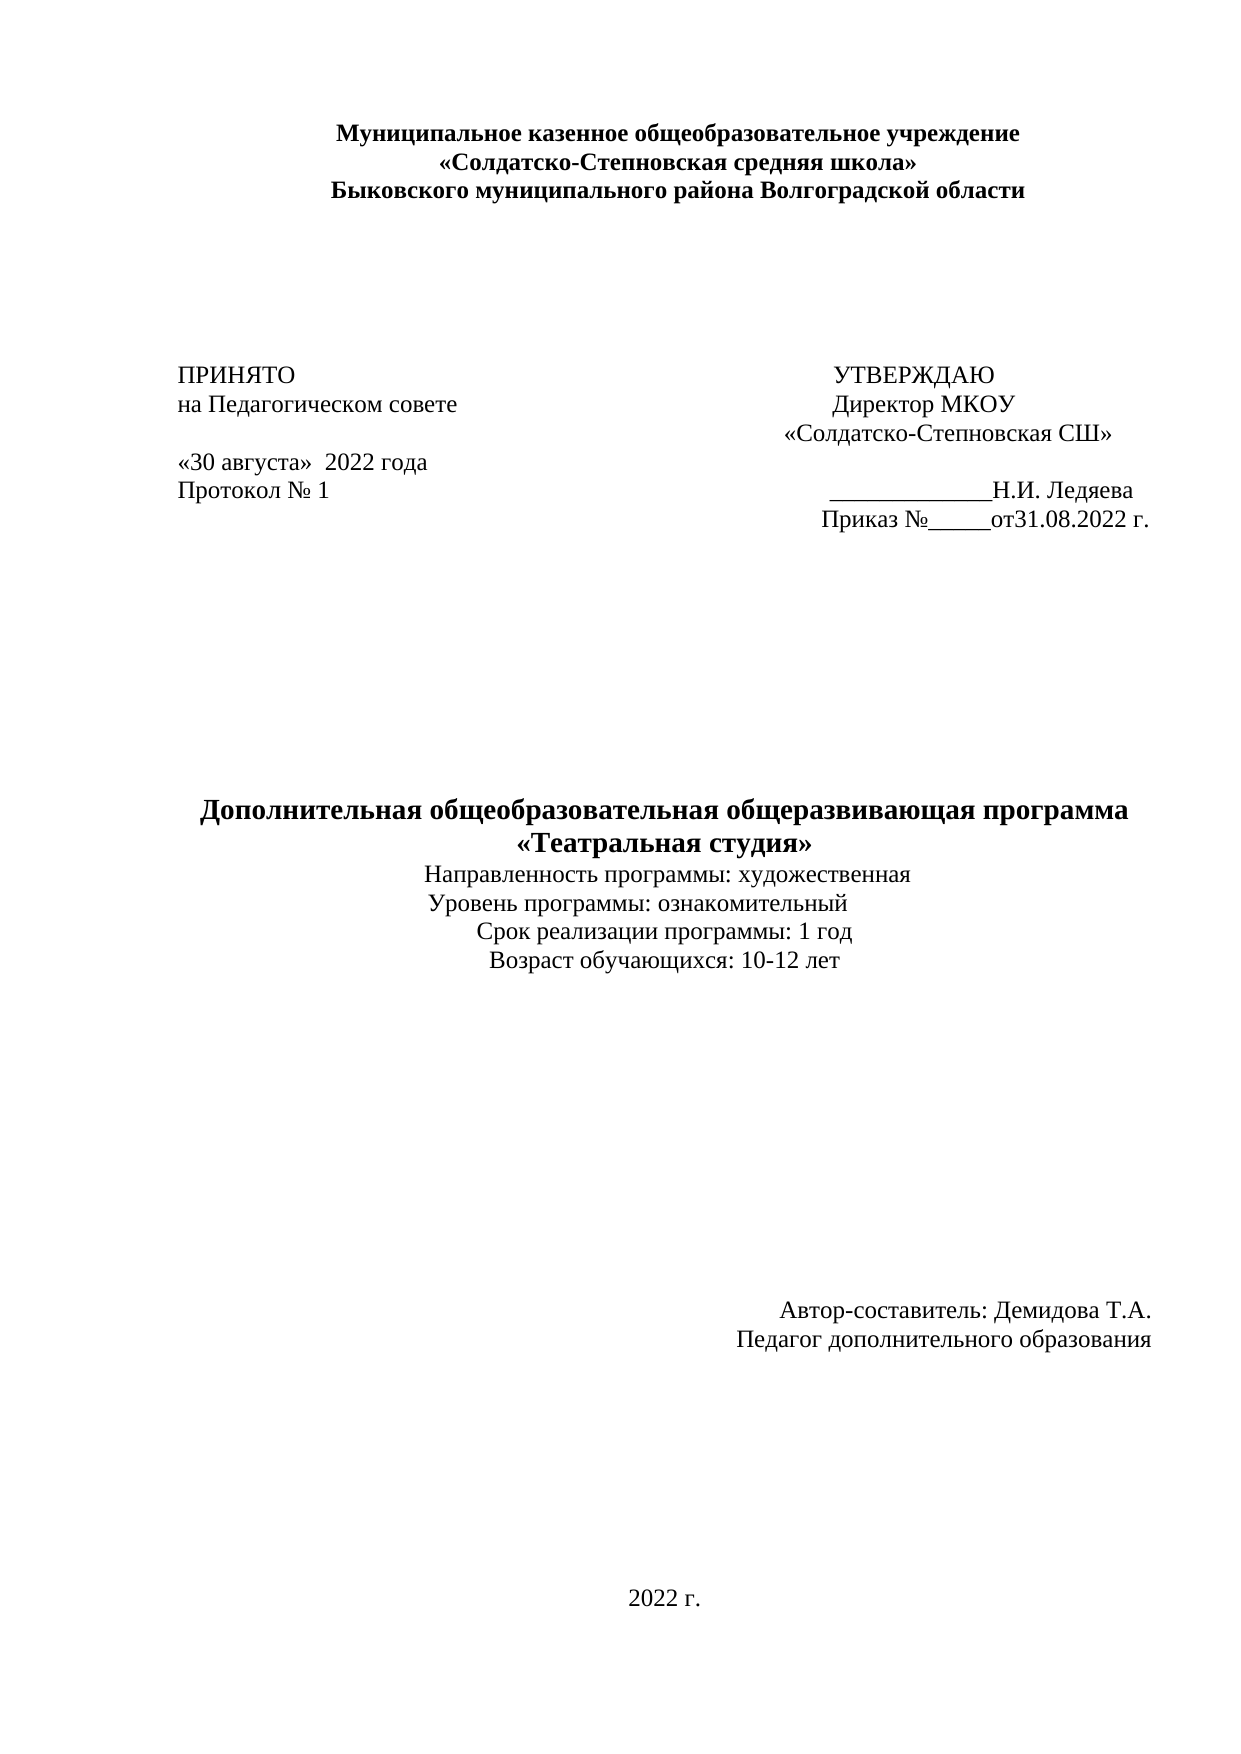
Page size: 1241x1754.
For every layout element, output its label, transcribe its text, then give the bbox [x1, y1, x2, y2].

text «Солдатско-Степновская СШ» [177, 418, 1152, 447]
text Педагог дополнительного образования [177, 1324, 1152, 1353]
text «Солдатско-Степновская средняя школа» [177, 147, 1179, 176]
text на Педагогическом совете Директор МКОУ [177, 389, 1152, 418]
text Срок реализации программы: 1 год [177, 916, 1152, 945]
text Дополнительная общеобразовательная общеразвивающая программа [177, 792, 1152, 825]
text Муниципальное казенное общеобразовательное учреждение [177, 118, 1179, 147]
text Направленность программы: художественная [177, 859, 1152, 888]
text Уровень программы: ознакомительный [177, 888, 1152, 916]
text Протокол № 1 _____________Н.И. Ледяева [177, 476, 1152, 504]
text Автор-составитель: Демидова Т.А. [177, 1296, 1152, 1324]
text «30 августа» 2022 года [177, 447, 1152, 476]
text 2022 г. [177, 1583, 1152, 1612]
text «Театральная студия» [177, 825, 1152, 859]
text Быковского муниципального района Волгоградской области [177, 176, 1179, 204]
text Приказ №_____от31.08.2022 г. [177, 504, 1152, 533]
text ПРИНЯТО УТВЕРЖДАЮ [177, 361, 1152, 389]
text Возраст обучающихся: 10-12 лет [177, 945, 1152, 974]
